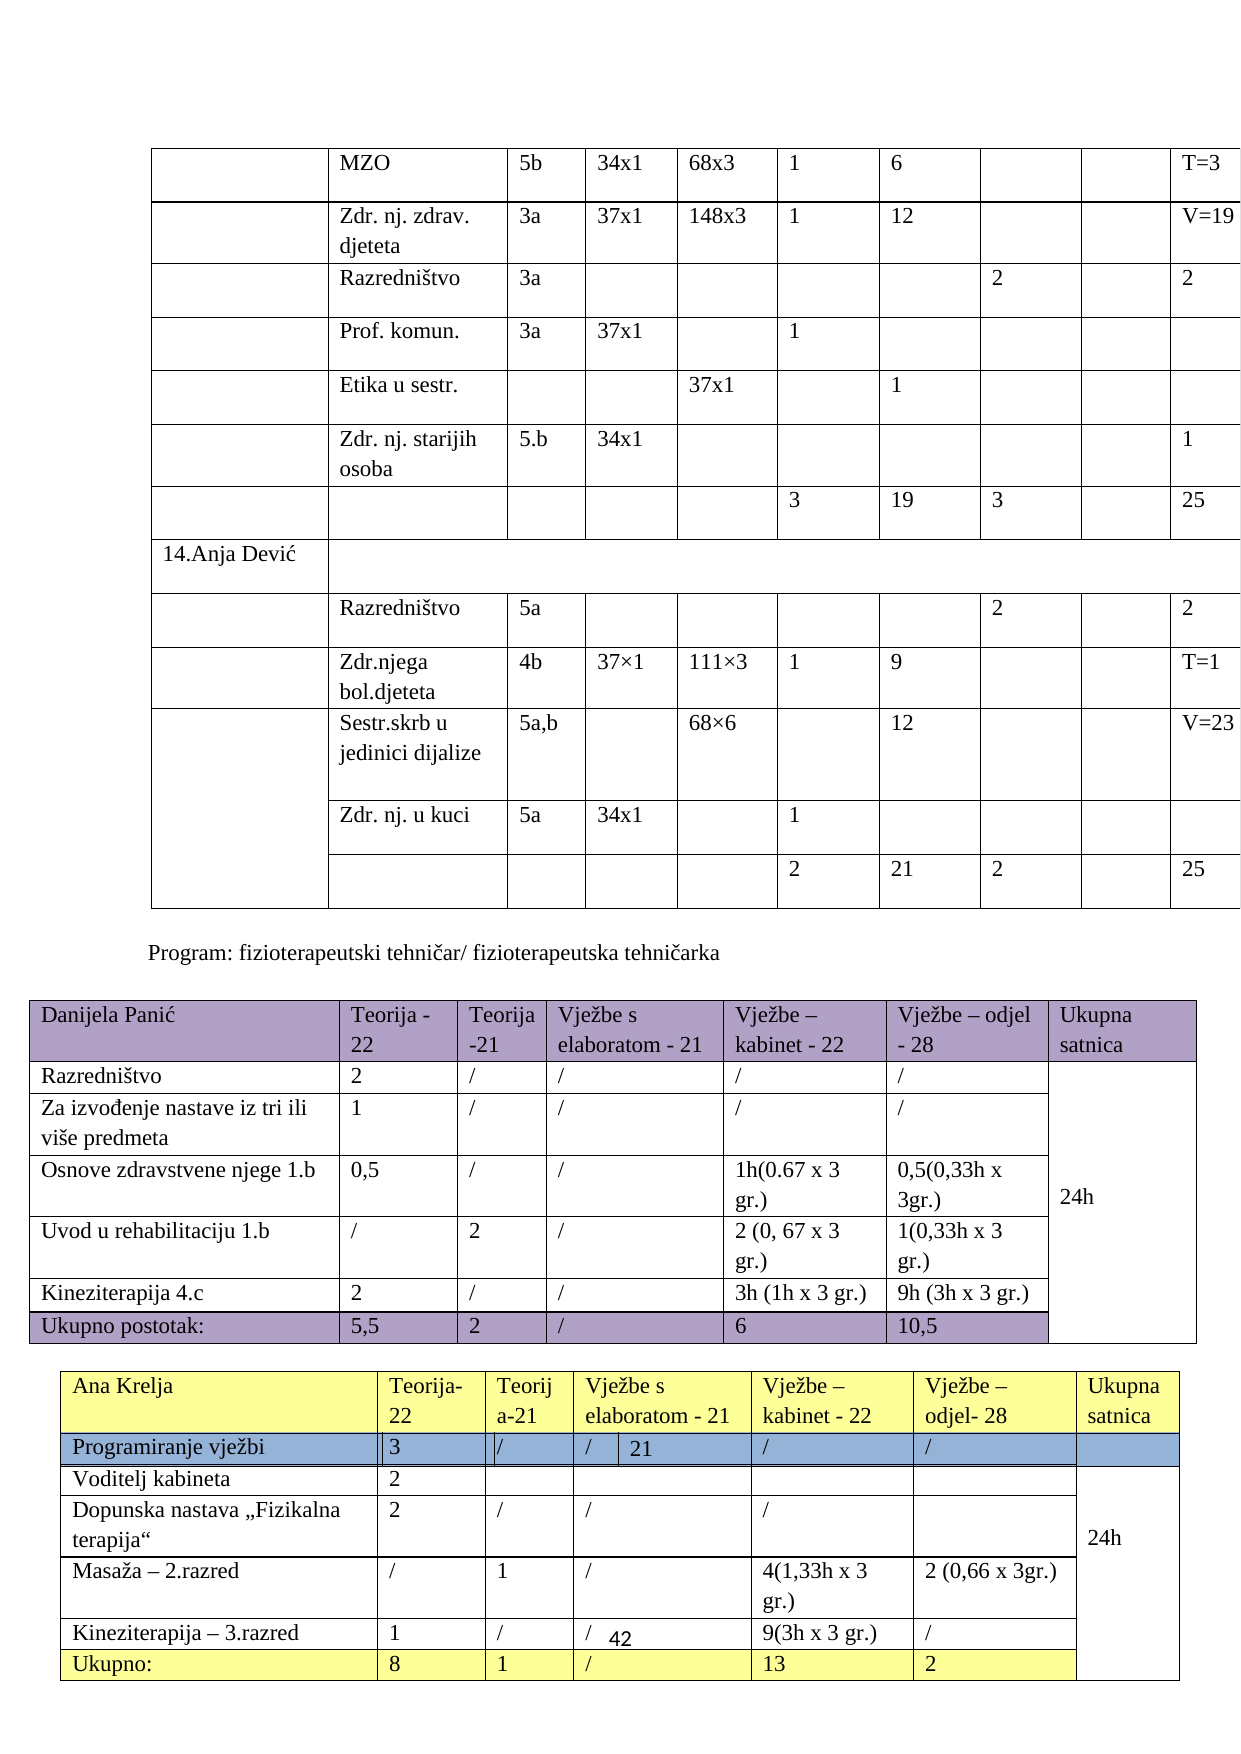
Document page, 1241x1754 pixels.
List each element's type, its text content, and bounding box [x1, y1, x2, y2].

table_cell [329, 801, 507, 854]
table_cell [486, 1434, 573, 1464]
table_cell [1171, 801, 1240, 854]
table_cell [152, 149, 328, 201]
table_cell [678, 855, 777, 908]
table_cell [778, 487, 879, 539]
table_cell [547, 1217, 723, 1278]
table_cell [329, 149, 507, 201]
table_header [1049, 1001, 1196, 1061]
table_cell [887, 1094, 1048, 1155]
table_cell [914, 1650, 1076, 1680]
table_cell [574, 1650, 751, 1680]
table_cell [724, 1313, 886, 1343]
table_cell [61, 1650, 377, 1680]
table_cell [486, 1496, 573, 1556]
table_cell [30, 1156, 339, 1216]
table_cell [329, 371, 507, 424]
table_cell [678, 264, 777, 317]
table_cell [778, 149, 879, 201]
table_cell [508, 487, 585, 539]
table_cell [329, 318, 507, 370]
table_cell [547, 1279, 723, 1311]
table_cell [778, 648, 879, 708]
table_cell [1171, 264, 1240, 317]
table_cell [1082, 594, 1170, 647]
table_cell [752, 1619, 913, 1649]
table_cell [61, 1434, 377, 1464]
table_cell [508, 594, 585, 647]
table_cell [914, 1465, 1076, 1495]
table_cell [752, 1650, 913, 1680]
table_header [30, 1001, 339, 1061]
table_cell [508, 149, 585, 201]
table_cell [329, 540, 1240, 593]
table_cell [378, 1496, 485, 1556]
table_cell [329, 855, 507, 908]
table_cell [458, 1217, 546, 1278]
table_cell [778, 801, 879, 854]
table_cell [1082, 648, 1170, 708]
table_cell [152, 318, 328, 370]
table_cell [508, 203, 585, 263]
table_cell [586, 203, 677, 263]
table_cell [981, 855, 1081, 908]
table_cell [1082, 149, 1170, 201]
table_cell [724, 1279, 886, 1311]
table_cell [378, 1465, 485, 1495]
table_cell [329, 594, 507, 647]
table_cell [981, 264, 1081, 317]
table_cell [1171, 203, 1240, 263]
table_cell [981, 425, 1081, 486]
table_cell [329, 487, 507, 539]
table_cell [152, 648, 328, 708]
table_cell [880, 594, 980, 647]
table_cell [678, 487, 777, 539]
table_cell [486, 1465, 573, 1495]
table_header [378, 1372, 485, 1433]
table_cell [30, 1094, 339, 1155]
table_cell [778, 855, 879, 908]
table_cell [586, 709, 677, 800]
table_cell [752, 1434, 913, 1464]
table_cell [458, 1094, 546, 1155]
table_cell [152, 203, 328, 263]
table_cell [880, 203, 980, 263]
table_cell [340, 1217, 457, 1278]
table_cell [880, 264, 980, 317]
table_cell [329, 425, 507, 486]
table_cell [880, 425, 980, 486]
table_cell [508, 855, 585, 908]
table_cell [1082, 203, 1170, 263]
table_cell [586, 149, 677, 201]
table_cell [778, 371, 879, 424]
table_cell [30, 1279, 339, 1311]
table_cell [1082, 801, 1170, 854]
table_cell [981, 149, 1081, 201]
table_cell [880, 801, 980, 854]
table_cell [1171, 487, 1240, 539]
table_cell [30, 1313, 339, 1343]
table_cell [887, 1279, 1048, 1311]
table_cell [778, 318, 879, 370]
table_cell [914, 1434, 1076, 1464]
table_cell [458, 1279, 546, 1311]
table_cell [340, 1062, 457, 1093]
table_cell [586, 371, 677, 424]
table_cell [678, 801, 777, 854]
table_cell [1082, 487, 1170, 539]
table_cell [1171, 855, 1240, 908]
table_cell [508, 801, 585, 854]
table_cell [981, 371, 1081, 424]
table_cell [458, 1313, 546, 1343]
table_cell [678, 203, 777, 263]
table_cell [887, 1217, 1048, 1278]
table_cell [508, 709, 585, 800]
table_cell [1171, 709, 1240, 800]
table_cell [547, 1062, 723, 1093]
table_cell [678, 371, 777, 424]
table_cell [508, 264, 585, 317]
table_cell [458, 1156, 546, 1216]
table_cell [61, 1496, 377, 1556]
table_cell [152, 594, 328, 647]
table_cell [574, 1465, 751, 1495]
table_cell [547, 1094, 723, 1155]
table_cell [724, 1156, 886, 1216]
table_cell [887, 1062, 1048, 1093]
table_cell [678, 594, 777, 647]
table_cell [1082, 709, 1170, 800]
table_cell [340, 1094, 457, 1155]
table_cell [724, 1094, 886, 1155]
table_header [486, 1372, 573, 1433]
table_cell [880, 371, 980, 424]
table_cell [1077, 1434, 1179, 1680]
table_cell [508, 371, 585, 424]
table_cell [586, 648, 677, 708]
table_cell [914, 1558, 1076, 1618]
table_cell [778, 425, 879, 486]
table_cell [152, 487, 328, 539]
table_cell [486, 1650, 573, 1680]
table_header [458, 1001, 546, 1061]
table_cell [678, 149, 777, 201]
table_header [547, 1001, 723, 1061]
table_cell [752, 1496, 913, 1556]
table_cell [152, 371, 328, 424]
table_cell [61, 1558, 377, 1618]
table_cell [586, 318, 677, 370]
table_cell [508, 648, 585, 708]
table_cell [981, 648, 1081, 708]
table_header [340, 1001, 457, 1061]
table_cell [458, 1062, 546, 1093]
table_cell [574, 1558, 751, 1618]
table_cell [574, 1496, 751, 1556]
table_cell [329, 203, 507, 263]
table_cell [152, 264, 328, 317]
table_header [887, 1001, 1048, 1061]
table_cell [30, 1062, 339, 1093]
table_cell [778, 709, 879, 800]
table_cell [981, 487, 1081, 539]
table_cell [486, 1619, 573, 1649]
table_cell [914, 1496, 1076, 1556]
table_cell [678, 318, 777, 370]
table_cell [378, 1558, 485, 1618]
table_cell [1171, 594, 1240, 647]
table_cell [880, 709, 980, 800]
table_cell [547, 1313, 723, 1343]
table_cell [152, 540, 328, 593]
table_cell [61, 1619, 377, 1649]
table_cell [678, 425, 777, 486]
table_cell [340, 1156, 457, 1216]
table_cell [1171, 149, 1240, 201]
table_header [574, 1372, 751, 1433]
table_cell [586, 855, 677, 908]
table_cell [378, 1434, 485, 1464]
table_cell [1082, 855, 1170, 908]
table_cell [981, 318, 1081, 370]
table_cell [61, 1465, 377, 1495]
text Program: fizioterapeutski tehničar/ fizioterapeutska tehničarka [148, 939, 1093, 966]
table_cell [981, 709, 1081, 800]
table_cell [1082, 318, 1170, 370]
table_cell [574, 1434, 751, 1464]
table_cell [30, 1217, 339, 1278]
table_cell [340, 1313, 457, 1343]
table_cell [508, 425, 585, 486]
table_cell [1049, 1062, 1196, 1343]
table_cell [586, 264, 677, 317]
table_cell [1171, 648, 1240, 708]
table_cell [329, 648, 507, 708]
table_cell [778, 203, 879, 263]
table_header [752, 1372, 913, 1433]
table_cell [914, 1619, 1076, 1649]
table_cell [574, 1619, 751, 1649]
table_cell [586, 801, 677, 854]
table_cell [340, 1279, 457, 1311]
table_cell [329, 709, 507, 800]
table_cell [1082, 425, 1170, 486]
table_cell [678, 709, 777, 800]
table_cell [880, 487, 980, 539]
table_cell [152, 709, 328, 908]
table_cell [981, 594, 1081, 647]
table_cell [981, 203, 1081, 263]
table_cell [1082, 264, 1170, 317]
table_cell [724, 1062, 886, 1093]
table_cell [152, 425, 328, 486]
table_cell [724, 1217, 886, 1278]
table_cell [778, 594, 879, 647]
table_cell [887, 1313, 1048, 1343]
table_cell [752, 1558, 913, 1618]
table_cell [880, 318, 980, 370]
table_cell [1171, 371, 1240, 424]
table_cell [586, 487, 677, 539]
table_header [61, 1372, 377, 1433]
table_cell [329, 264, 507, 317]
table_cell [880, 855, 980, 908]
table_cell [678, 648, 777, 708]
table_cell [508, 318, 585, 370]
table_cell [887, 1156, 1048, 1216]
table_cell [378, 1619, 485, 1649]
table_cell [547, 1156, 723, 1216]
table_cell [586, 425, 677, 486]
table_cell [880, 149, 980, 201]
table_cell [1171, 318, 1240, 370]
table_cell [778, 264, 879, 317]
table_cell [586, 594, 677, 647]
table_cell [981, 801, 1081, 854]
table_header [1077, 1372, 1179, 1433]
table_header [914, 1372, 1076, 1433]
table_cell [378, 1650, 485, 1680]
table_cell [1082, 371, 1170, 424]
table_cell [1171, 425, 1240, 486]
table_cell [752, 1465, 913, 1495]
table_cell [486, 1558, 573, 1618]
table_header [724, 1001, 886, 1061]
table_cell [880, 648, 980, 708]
